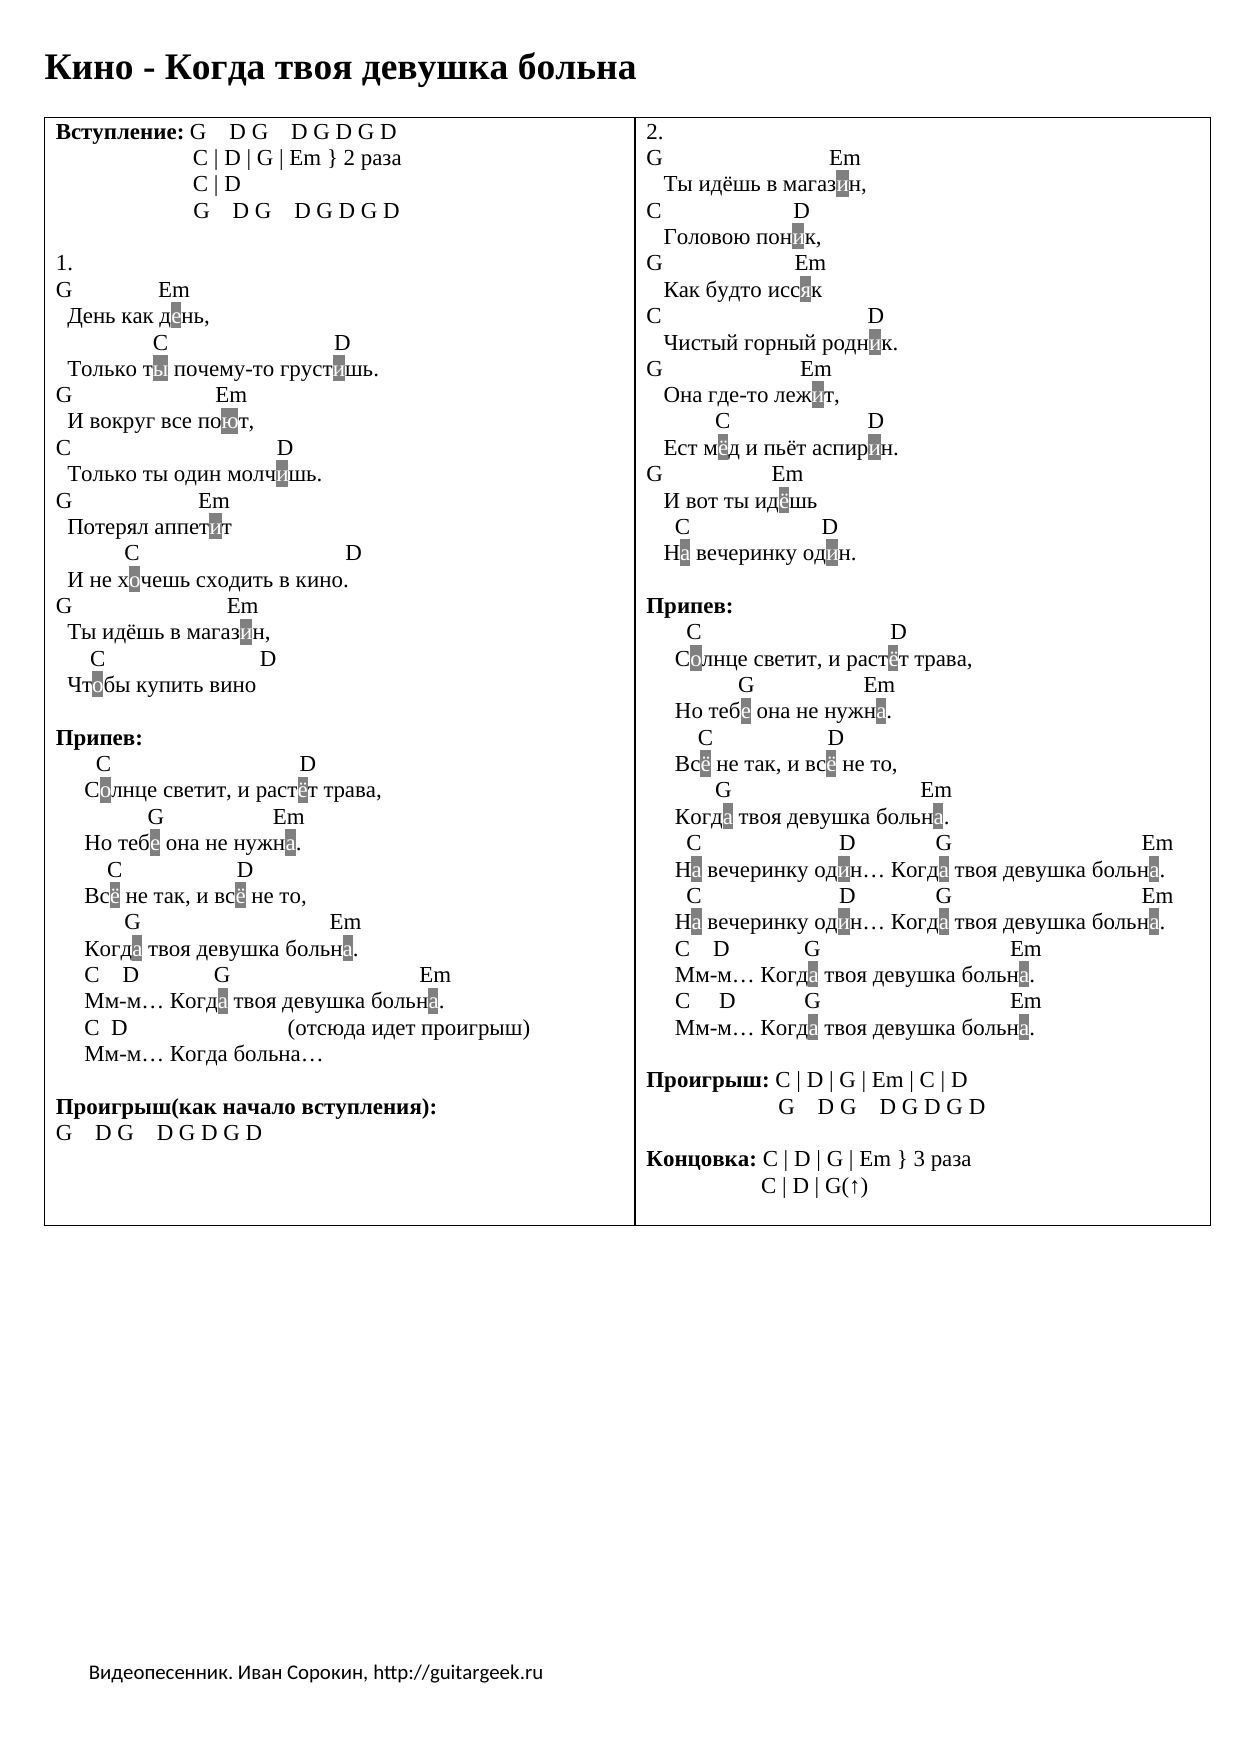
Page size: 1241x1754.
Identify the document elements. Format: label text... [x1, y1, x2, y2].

table_header 2. G Em Ты идёшь в магазин, C D Головою поник, G Em Как будто иссяк C D Чистый горный родник. G Em Она где-то лежит, C D Ест мёд и пьёт аспирин. G Em И вот ты идёшь C D На вечеринку один. Припев: C D Солнце светит, и растёт трава, G Em Но тебе она не нужна. C D Всё не так, и всё не то, G Em Когда твоя девушка больна. C D G Em На вечеринку один… Когда твоя девушка больна. C D G Em На вечеринку один… Когда твоя девушка больна. C D G Em Мм-м… Когда твоя девушка больна. C D G Em Мм-м… Когда твоя девушка больна. Проигрыш: C | D | G | Em | C | D G D G D G D G D Концовка: C | D | G | Em } 3 раза C | D | G(↑) [636, 118, 1210, 1224]
table_header Вступление: G D G D G D G D C | D | G | Em } 2 раза C | D G D G D G D G D 1. G Em День как день, C D Только ты почему-то грустишь. G Em И вокруг все поют, C D Только ты один молчишь. G Em Потерял аппетит C D И не хочешь сходить в кино. G Em Ты идёшь в магазин, C D Чтобы купить вино Припев: C D Солнце светит, и растёт трава, G Em Но тебе она не нужна. C D Всё не так, и всё не то, G Em Когда твоя девушка больна. C D G Em Мм-м… Когда твоя девушка больна. C D (отсюда идет проигрыш) Мм-м… Когда больна… Проигрыш(как начало вступления): G D G D G D G D [45, 118, 634, 1224]
text Кино - Когда твоя девушка больна [44, 44, 1152, 87]
